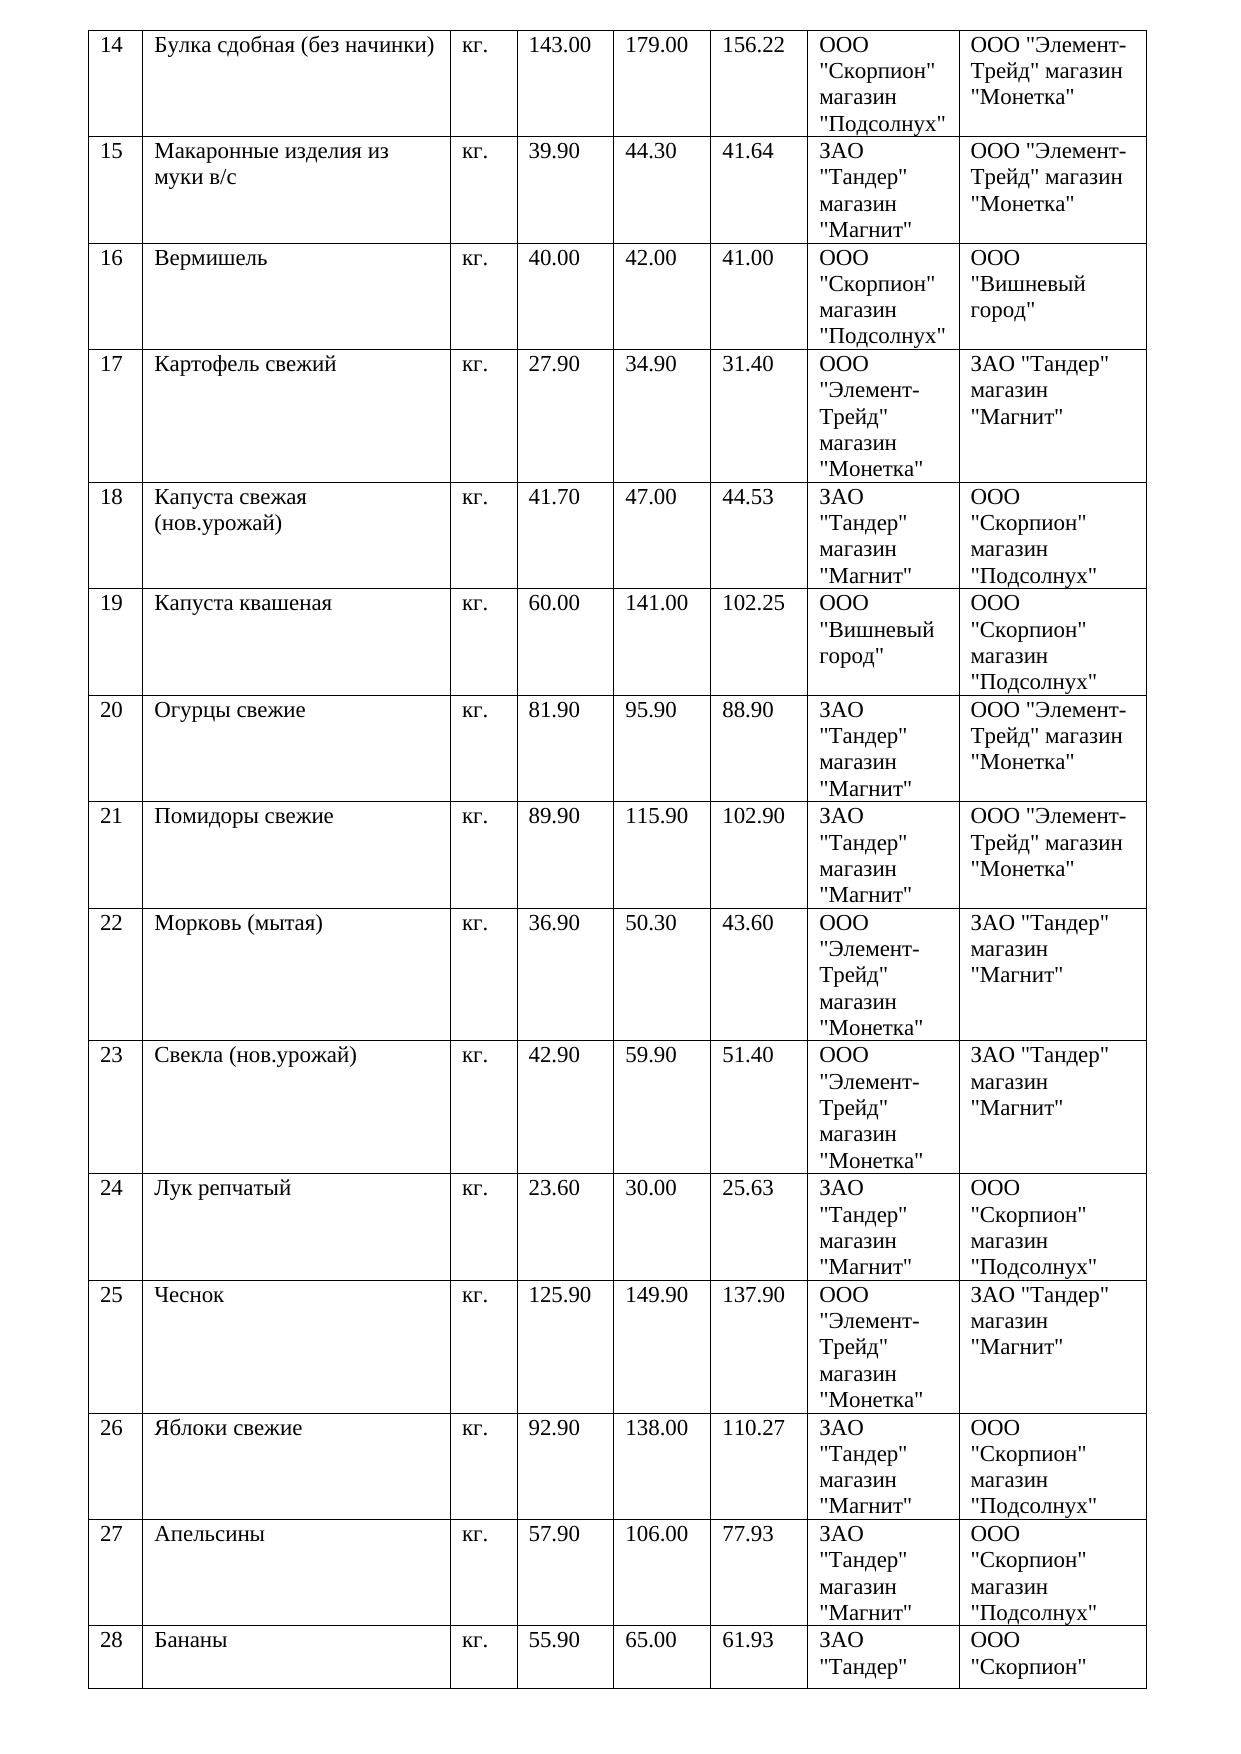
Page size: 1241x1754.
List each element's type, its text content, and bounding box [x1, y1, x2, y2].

table_cell ООО "Скорпион" магазин "Подсолнух" [808, 31, 959, 136]
table_cell 34.90 [614, 350, 710, 482]
table_cell кг. [451, 696, 517, 801]
table_cell 42.90 [518, 1041, 613, 1173]
table_cell кг. [451, 137, 517, 242]
table_cell 31.40 [711, 350, 807, 482]
table_cell Огурцы свежие [143, 696, 450, 801]
table_cell ООО "Скорпион" магазин "Подсолнух" [960, 589, 1146, 695]
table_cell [808, 1626, 959, 1688]
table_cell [808, 1520, 959, 1625]
table_cell 141.00 [614, 589, 710, 695]
table_cell 65.00 [614, 1626, 710, 1688]
table_cell 125.90 [518, 1281, 613, 1412]
table_cell Свекла (нов.урожай) [143, 1041, 450, 1173]
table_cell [960, 137, 1146, 242]
table_cell кг. [451, 1520, 517, 1625]
table_cell Вермишель [143, 244, 450, 349]
table_cell ЗАО "Тандер" магазин "Магнит" [808, 483, 959, 588]
table_cell ЗАО "Тандер" магазин "Магнит" [808, 802, 959, 908]
table_cell ООО "Скорпион" магазин "Подсолнух" [960, 483, 1146, 588]
table_cell Лук репчатый [143, 1174, 450, 1280]
table_cell кг. [451, 483, 517, 588]
table_cell ЗАО "Тандер" магазин "Магнит" [960, 1281, 1146, 1412]
table_cell кг. [451, 1041, 517, 1173]
table_cell 137.90 [711, 1281, 807, 1412]
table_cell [960, 1520, 1146, 1625]
table_cell 51.40 [711, 1041, 807, 1173]
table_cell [960, 1626, 1146, 1688]
table_cell 102.25 [711, 589, 807, 695]
table_cell 27 [89, 1520, 142, 1625]
table_cell ООО "Элемент-Трейд" магазин "Монетка" [808, 1041, 959, 1173]
table_cell 40.00 [518, 244, 613, 349]
table_cell Яблоки свежие [143, 1414, 450, 1519]
table_cell 41.70 [518, 483, 613, 588]
table_cell 41.00 [711, 244, 807, 349]
table_cell Макаронные изделия из муки в/с [143, 137, 450, 242]
table_cell 47.00 [614, 483, 710, 588]
table_cell 26 [89, 1414, 142, 1519]
table_cell ООО "Элемент-Трейд" магазин "Монетка" [808, 1281, 959, 1412]
table_cell 81.90 [518, 696, 613, 801]
table_cell ООО "Элемент-Трейд" магазин "Монетка" [808, 350, 959, 482]
table_cell 59.90 [614, 1041, 710, 1173]
table_cell ООО "Вишневый город" [808, 589, 959, 695]
table_cell Капуста свежая (нов.урожай) [143, 483, 450, 588]
table_cell 44.53 [711, 483, 807, 588]
table_cell 25.63 [711, 1174, 807, 1280]
table_cell 138.00 [614, 1414, 710, 1519]
table_cell 50.30 [614, 909, 710, 1040]
table_cell ООО "Вишневый город" [960, 244, 1146, 349]
table_cell ООО "Элемент-Трейд" магазин "Монетка" [960, 802, 1146, 908]
table_cell 17 [89, 350, 142, 482]
table_cell ЗАО "Тандер" магазин "Магнит" [960, 909, 1146, 1040]
table_cell кг. [451, 350, 517, 482]
table_cell 143.00 [518, 31, 613, 136]
table_cell 24 [89, 1174, 142, 1280]
table_cell 57.90 [518, 1520, 613, 1625]
table_cell Морковь (мытая) [143, 909, 450, 1040]
table_cell 43.60 [711, 909, 807, 1040]
table_cell 156.22 [711, 31, 807, 136]
table_cell Апельсины [143, 1520, 450, 1625]
table_cell 21 [89, 802, 142, 908]
table_cell 60.00 [518, 589, 613, 695]
table_cell 23.60 [518, 1174, 613, 1280]
table_cell ООО "Скорпион" магазин "Подсолнух" [808, 244, 959, 349]
table_cell 22 [89, 909, 142, 1040]
table_cell 115.90 [614, 802, 710, 908]
table_cell кг. [451, 1414, 517, 1519]
table_cell 18 [89, 483, 142, 588]
table_cell кг. [451, 589, 517, 695]
table_cell 110.27 [711, 1414, 807, 1519]
table_cell ООО "Элемент-Трейд" магазин "Монетка" [960, 696, 1146, 801]
table_cell 61.93 [711, 1626, 807, 1688]
table_cell ЗАО "Тандер" магазин "Магнит" [960, 1041, 1146, 1173]
table_cell 25 [89, 1281, 142, 1412]
table_cell 28 [89, 1626, 142, 1688]
table_cell 23 [89, 1041, 142, 1173]
table_cell кг. [451, 1626, 517, 1688]
table_cell 27.90 [518, 350, 613, 482]
table_cell кг. [451, 909, 517, 1040]
table_cell ООО "Элемент-Трейд" магазин "Монетка" [808, 909, 959, 1040]
table_cell Чеснок [143, 1281, 450, 1412]
table_cell 42.00 [614, 244, 710, 349]
table_cell 92.90 [518, 1414, 613, 1519]
table_cell 88.90 [711, 696, 807, 801]
table_cell 106.00 [614, 1520, 710, 1625]
table_cell кг. [451, 1281, 517, 1412]
table_cell кг. [451, 31, 517, 136]
table_cell 30.00 [614, 1174, 710, 1280]
table_cell кг. [451, 802, 517, 908]
table_cell Помидоры свежие [143, 802, 450, 908]
table_cell 95.90 [614, 696, 710, 801]
table_cell ЗАО "Тандер" магазин "Магнит" [808, 137, 959, 242]
table_cell 77.93 [711, 1520, 807, 1625]
table_cell 20 [89, 696, 142, 801]
table_cell 19 [89, 589, 142, 695]
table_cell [960, 31, 1146, 136]
table_cell 41.64 [711, 137, 807, 242]
table_cell 39.90 [518, 137, 613, 242]
table_cell Капуста квашеная [143, 589, 450, 695]
table_cell 36.90 [518, 909, 613, 1040]
table_cell 14 [89, 31, 142, 136]
table_cell 179.00 [614, 31, 710, 136]
table_cell 55.90 [518, 1626, 613, 1688]
table_cell ЗАО "Тандер" магазин "Магнит" [808, 1414, 959, 1519]
table_cell 15 [89, 137, 142, 242]
table_cell 16 [89, 244, 142, 349]
table_cell Булка сдобная (без начинки) [143, 31, 450, 136]
table_cell кг. [451, 244, 517, 349]
table_cell Картофель свежий [143, 350, 450, 482]
table_cell ООО "Скорпион" магазин "Подсолнух" [960, 1174, 1146, 1280]
table_cell Бананы [143, 1626, 450, 1688]
table_cell 149.90 [614, 1281, 710, 1412]
table_cell кг. [451, 1174, 517, 1280]
table_cell 102.90 [711, 802, 807, 908]
table_cell ЗАО "Тандер" магазин "Магнит" [808, 696, 959, 801]
table_cell ЗАО "Тандер" магазин "Магнит" [808, 1174, 959, 1280]
table_cell ЗАО "Тандер" магазин "Магнит" [960, 350, 1146, 482]
table_cell 89.90 [518, 802, 613, 908]
table_cell ООО "Скорпион" магазин "Подсолнух" [960, 1414, 1146, 1519]
table_cell 44.30 [614, 137, 710, 242]
